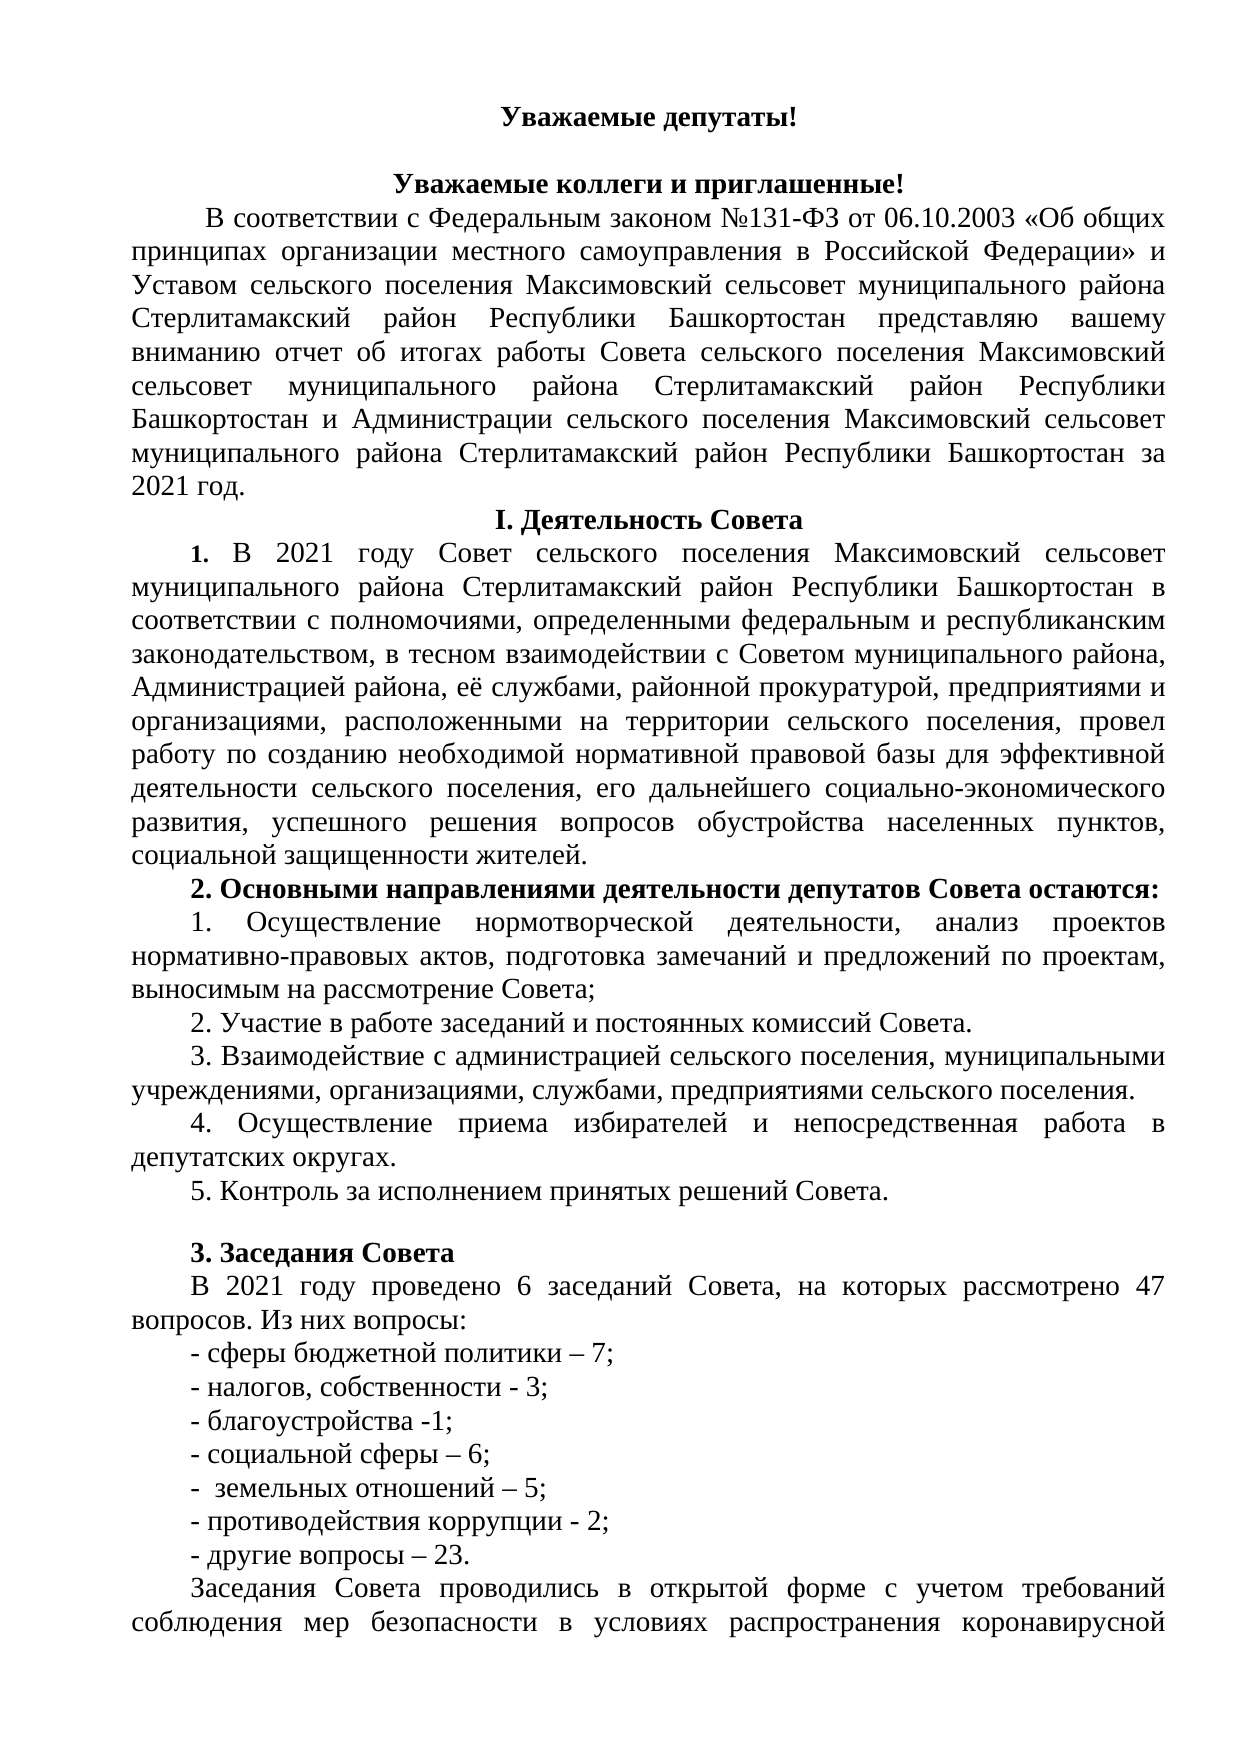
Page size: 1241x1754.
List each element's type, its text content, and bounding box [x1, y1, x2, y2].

text 2. Основными направлениями деятельности депутатов Совета остаются: [131, 871, 1166, 904]
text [131, 1570, 1166, 1637]
text - противодействия коррупции - 2; [131, 1503, 1166, 1537]
text I. Деятельность Совета [131, 502, 1166, 535]
text 5. Контроль за исполнением принятых решений Совета. [131, 1173, 1166, 1206]
text - налогов, собственности - 3; [131, 1369, 1166, 1403]
text 4. Осуществление приема избирателей и непосредственная работа в депутатских округах. [131, 1106, 1166, 1173]
text - сферы бюджетной политики – 7; [131, 1336, 1166, 1369]
text Уважаемые коллеги и приглашенные! [131, 166, 1166, 200]
text - благоустройства -1; [131, 1403, 1166, 1436]
text 3. Заседания Совета [131, 1235, 1166, 1268]
text - другие вопросы – 23. [131, 1537, 1166, 1570]
text 3. Взаимодействие с администрацией сельского поселения, муниципальными учреждениями, организациями, службами, предприятиями сельского поселения. [131, 1038, 1166, 1106]
text В 2021 году проведено 6 заседаний Совета, на которых рассмотрено 47 вопросов. Из них вопросы: [131, 1268, 1166, 1336]
text - земельных отношений – 5; [131, 1470, 1166, 1503]
text 1. В 2021 году Совет сельского поселения Максимовский сельсовет муниципального района Стерлитамакский район Республики Башкортостан в соответствии с полномочиями, определенными федеральным и республиканским законодательством, в тесном взаимодействии с Советом муниципального района, Администрацией района, её службами, районной прокуратурой, предприятиями и организациями, расположенными на территории сельского поселения, провел работу по созданию необходимой нормативной правовой базы для эффективной деятельности сельского поселения, его дальнейшего социально-экономического развития, успешного решения вопросов обустройства населенных пунктов, социальной защищенности жителей. [131, 535, 1166, 871]
text 1. Осуществление нормотворческой деятельности, анализ проектов нормативно-правовых актов, подготовка замечаний и предложений по проектам, выносимым на рассмотрение Совета; [131, 904, 1166, 1005]
text 2. Участие в работе заседаний и постоянных комиссий Совета. [131, 1005, 1166, 1038]
text - социальной сферы – 6; [131, 1436, 1166, 1470]
text Уважаемые депутаты! [131, 99, 1166, 133]
text В соответствии с Федеральным законом №131-ФЗ от 06.10.2003 «Об общих принципах организации местного самоуправления в Российской Федерации» и Уставом сельского поселения Максимовский сельсовет муниципального района Стерлитамакский район Республики Башкортостан представляю вашему вниманию отчет об итогах работы Совета сельского поселения Максимовский сельсовет муниципального района Стерлитамакский район Республики Башкортостан и Администрации сельского поселения Максимовский сельсовет муниципального района Стерлитамакский район Республики Башкортостан за 2021 год. [131, 200, 1166, 502]
